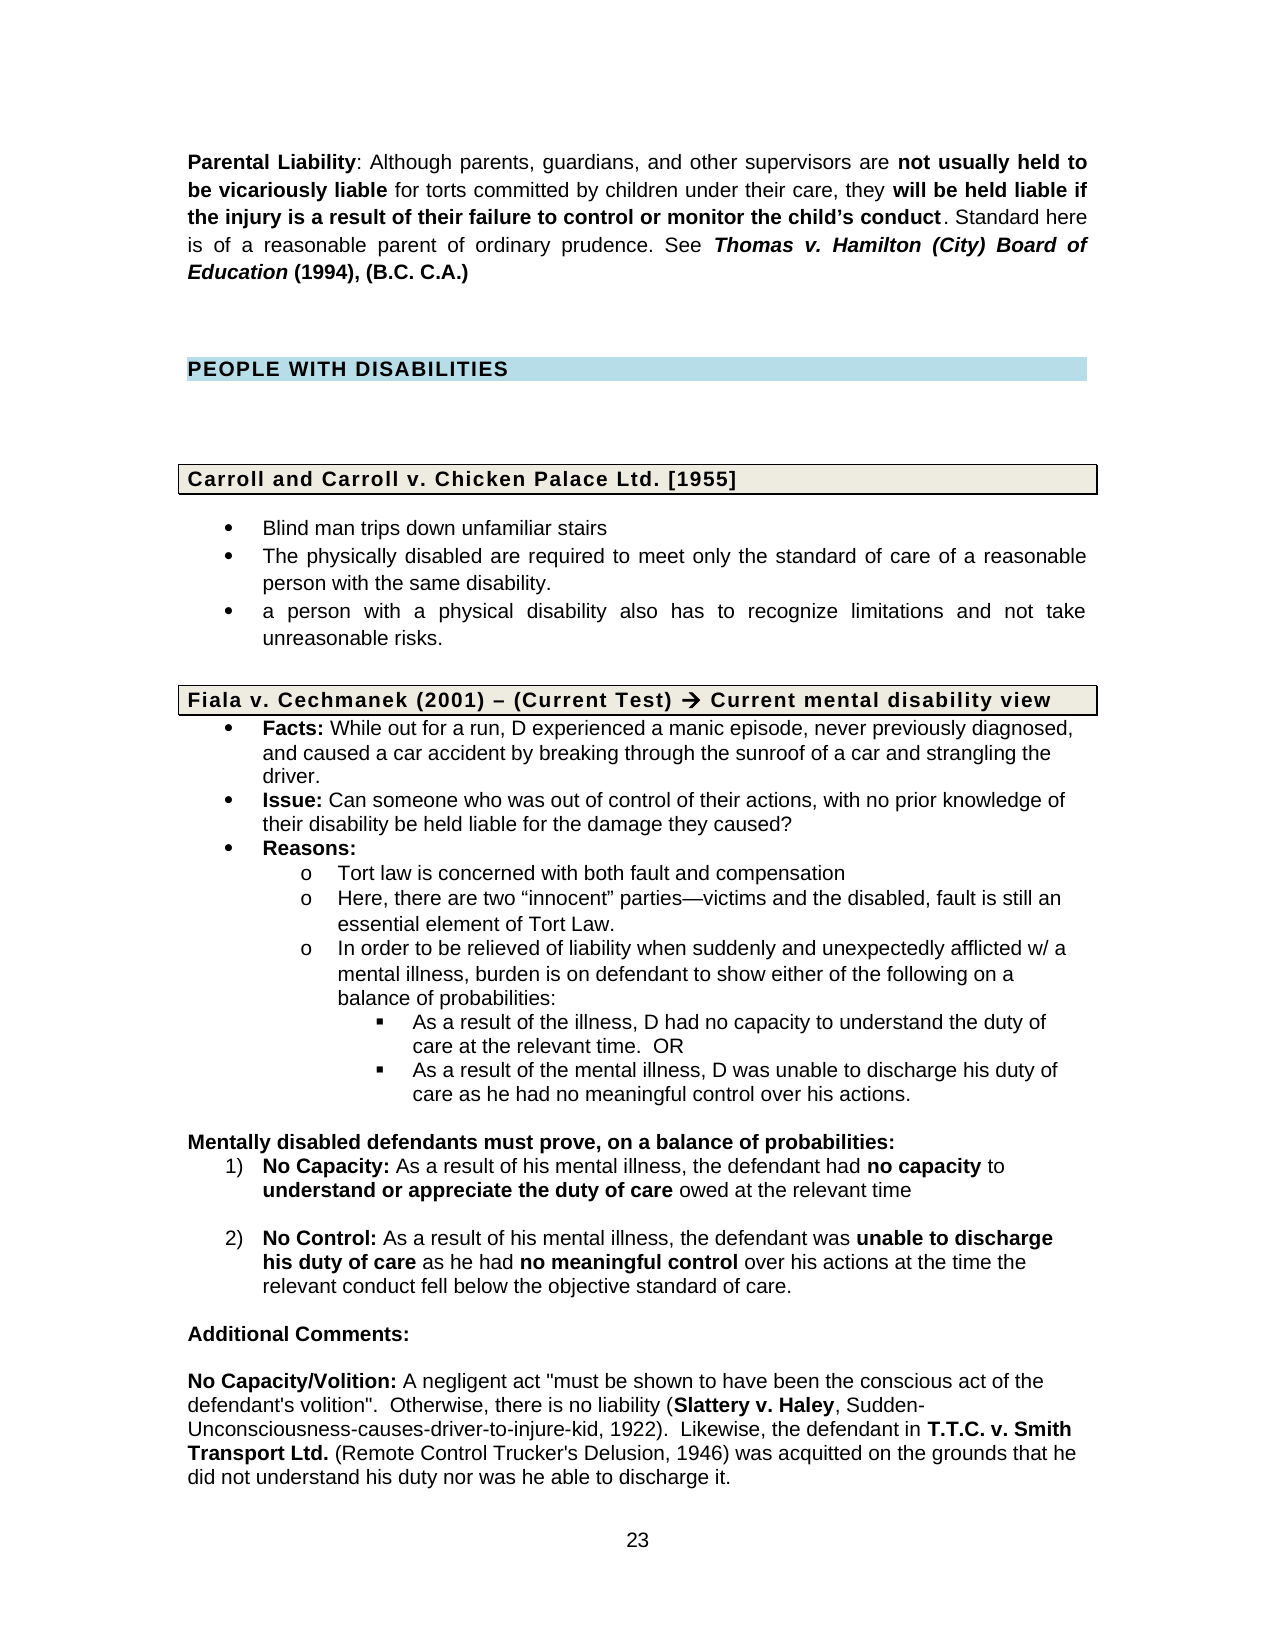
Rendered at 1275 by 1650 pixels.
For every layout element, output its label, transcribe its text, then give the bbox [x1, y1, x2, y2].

list As a result of the mental illness, D was unable to discharge his duty of care as he had no meaningful control over his actions. [375, 1058, 1087, 1106]
text Mentally disabled defendants must prove, on a balance of probabilities: [187, 1130, 1087, 1154]
list Issue: Can someone who was out of control of their actions, with no prior knowledge of their disability be held liable for the damage they caused? [225, 788, 1087, 836]
subtitle People with disabilities [187, 357, 1087, 381]
list In order to be relieved of liability when suddenly and unexpectedly afflicted w/ a mental illness, burden is on defendant to show either of the following on a balance of probabilities: [300, 936, 1087, 1010]
list Facts: While out for a run, D experienced a manic episode, never previously diagnosed, and caused a car accident by breaking through the sunroof of a car and strangling the driver. [225, 716, 1087, 788]
list No Capacity: As a result of his mental illness, the defendant had no capacity to understand or appreciate the duty of care owed at the relevant time [225, 1154, 1087, 1202]
subtitle Carroll and Carroll v. Chicken Palace Ltd. [1955] [179, 465, 1096, 493]
text No Capacity/Volition: A negligent act "must be shown to have been the conscious act of the defendant's volition". Otherwise, there is no liability (Slattery v. Haley, Sudden-Unconsciousness-causes-driver-to-injure-kid, 1922). Likewise, the defendant in T.T.C. v. Smith Transport Ltd. (Remote Control Trucker's Delusion, 1946) was acquitted on the grounds that he did not understand his duty nor was he able to discharge it. [187, 1369, 1087, 1489]
list As a result of the illness, D had no capacity to understand the duty of care at the relevant time. OR [375, 1010, 1087, 1058]
list The physically disabled are required to meet only the standard of care of a reasonable person with the same disability. [225, 543, 1087, 595]
list Blind man trips down unfamiliar stairs [225, 516, 1087, 540]
list No Control: As a result of his mental illness, the defendant was unable to discharge his duty of care as he had no meaningful control over his actions at the time the relevant conduct fell below the objective standard of care. [225, 1226, 1087, 1297]
list a person with a physical disability also has to recognize limitations and not take unreasonable risks. [225, 598, 1087, 650]
list Reasons: [225, 836, 1087, 860]
text Parental Liability: Although parents, guardians, and other supervisors are not usually held to be vicariously liable for torts committed by children under their care, they will be held liable if the injury is a result of their failure to control or monitor the child’s conduct. Standard here is of a reasonable parent of ordinary prudence. See Thomas v. Hamilton (City) Board of Education (1994), (B.C. C.A.) [187, 150, 1087, 284]
list Tort law is concerned with both fault and compensation [300, 860, 1087, 886]
subtitle Fiala v. Cechmanek (2001) – (Current Test) Current mental disability view [179, 686, 1096, 714]
text Additional Comments: [187, 1321, 1087, 1345]
list Here, there are two “innocent” parties—victims and the disabled, fault is still an essential element of Tort Law. [300, 886, 1087, 936]
